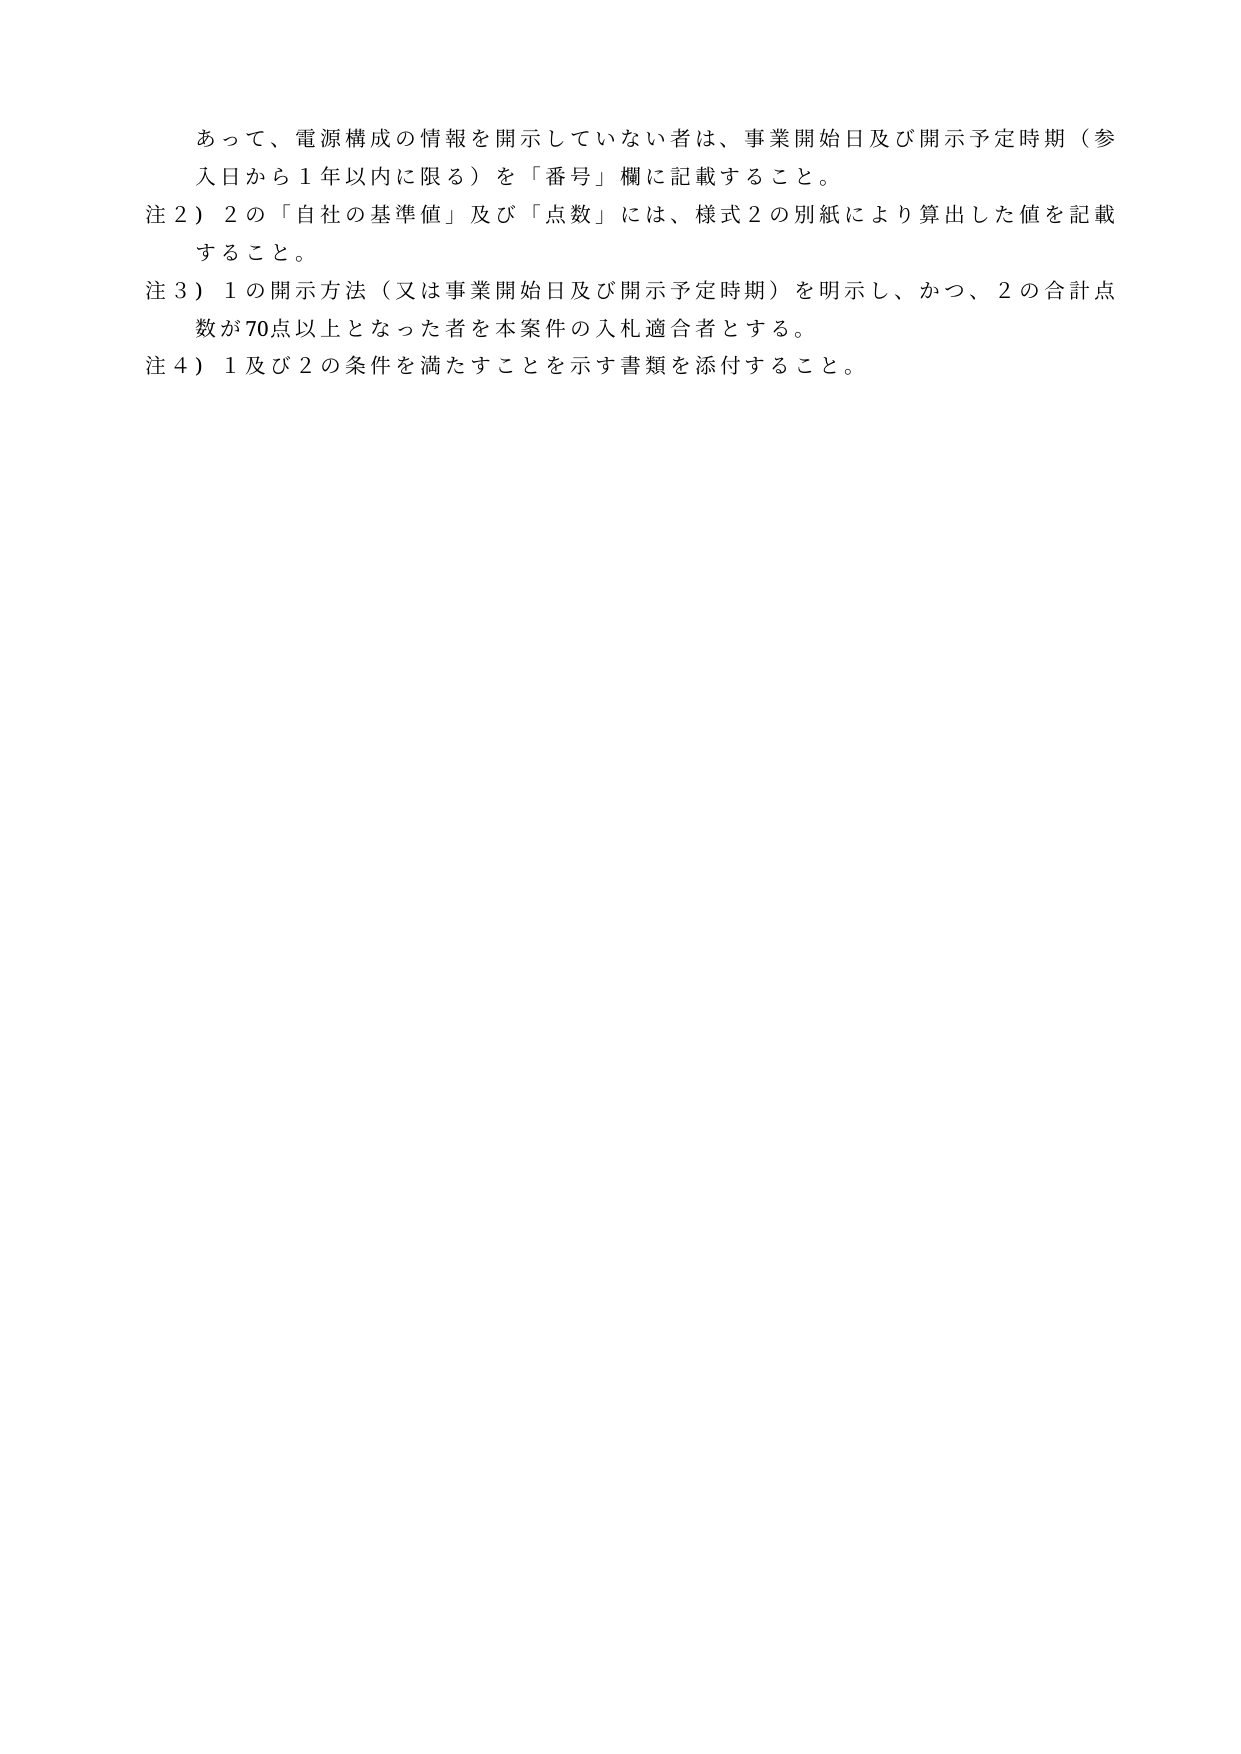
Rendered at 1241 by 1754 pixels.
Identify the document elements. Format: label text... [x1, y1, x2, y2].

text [120, 119, 1120, 194]
text 注３)１の開示方法（又は事業開始日及び開示予定時期）を明示し、かつ、２の合計点数が70点以上となった者を本案件の入札適合者とする。 [120, 270, 1120, 346]
text 注４)１及び２の条件を満たすことを示す書類を添付すること。 [120, 346, 1120, 384]
text 注２)２の「自社の基準値」及び「点数」には、様式２の別紙により算出した値を記載すること。 [120, 194, 1120, 270]
